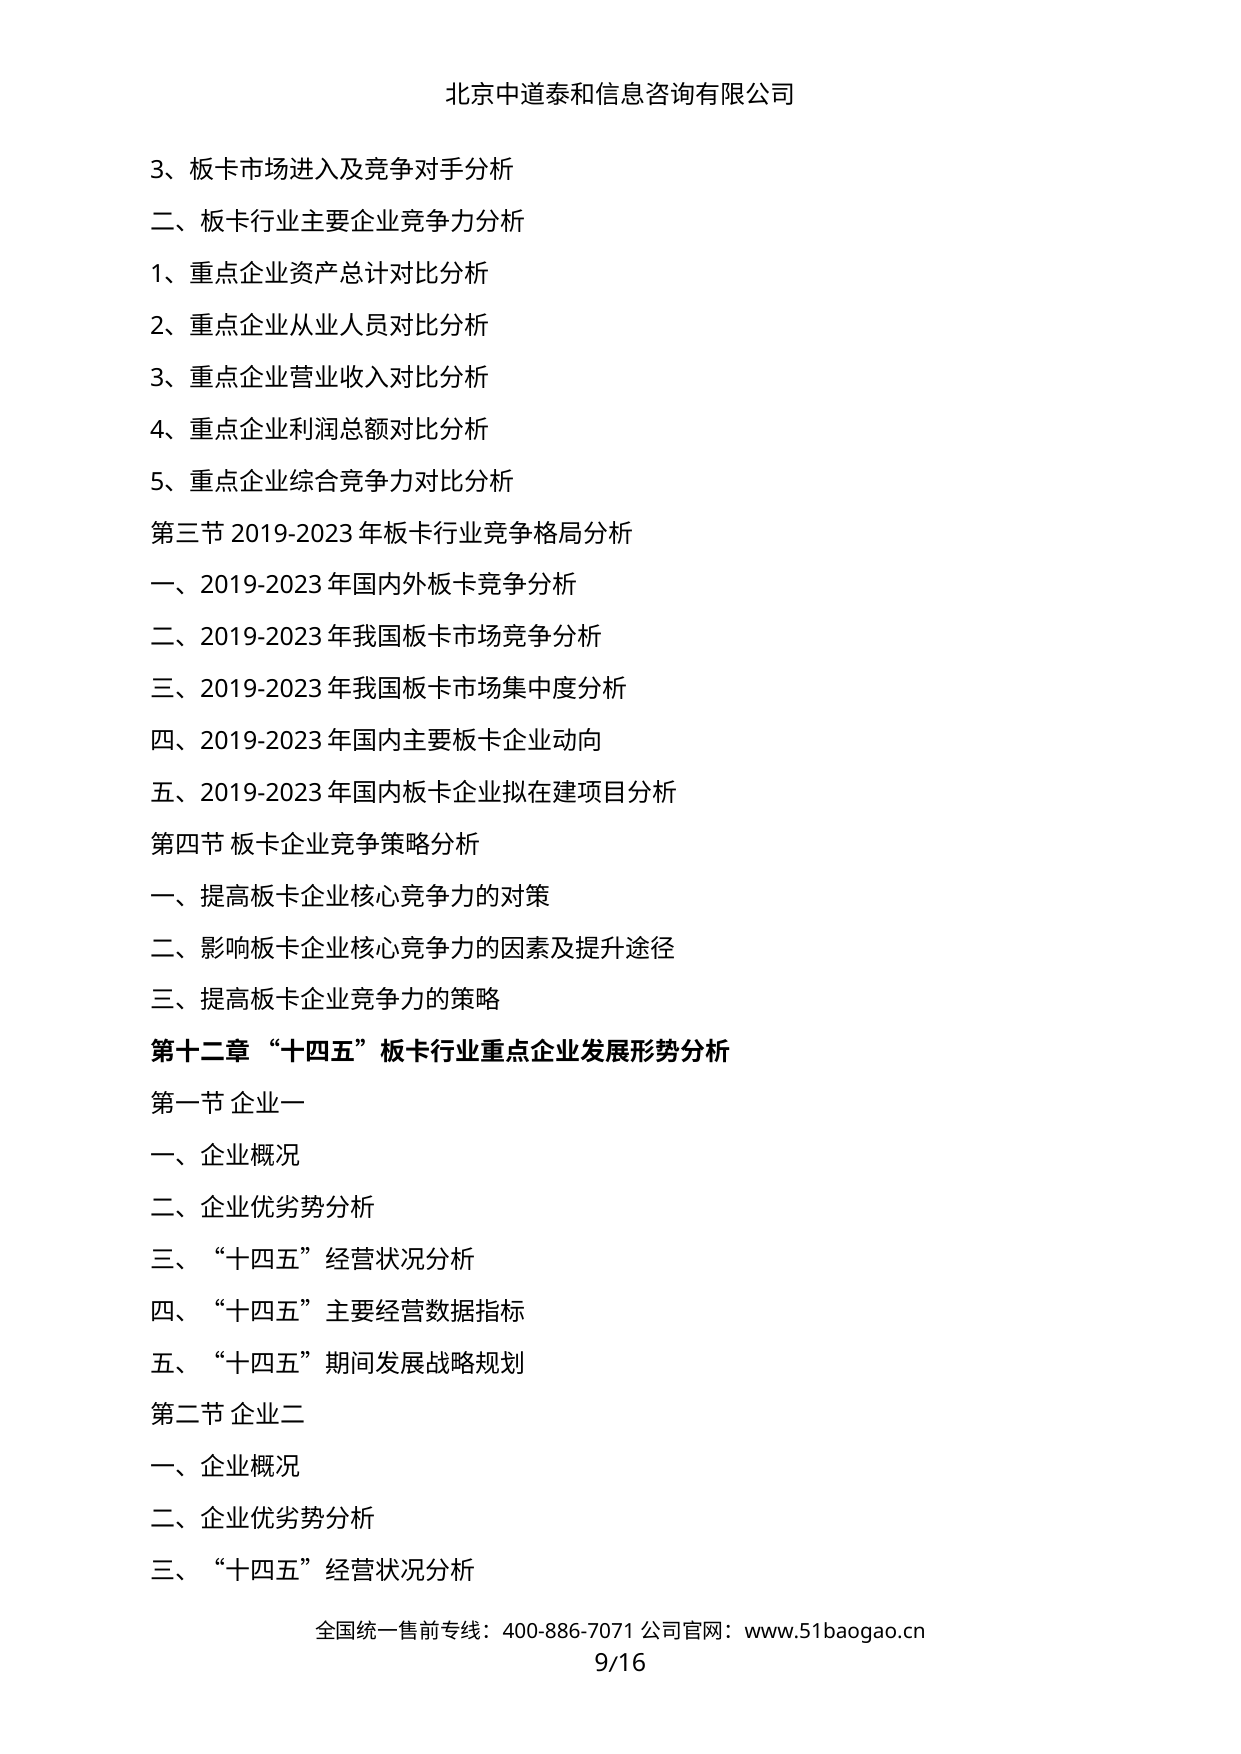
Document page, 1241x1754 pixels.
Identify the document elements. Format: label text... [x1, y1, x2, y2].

text 第四节 板卡企业竞争策略分析 [150, 824, 1090, 861]
text 三、2019-2023年我国板卡市场集中度分析 [150, 669, 1090, 705]
text 3、重点企业营业收入对比分析 [150, 357, 1090, 394]
text 二、企业优劣势分析 [150, 1499, 1090, 1535]
text 三、提高板卡企业竞争力的策略 [150, 980, 1090, 1016]
text 三、“十四五”经营状况分析 [150, 1551, 1090, 1587]
text 一、提高板卡企业核心竞争力的对策 [150, 876, 1090, 912]
text 第一节 企业一 [150, 1084, 1090, 1120]
text 二、2019-2023年我国板卡市场竞争分析 [150, 617, 1090, 653]
text 二、板卡行业主要企业竞争力分析 [150, 202, 1090, 238]
text 一、2019-2023年国内外板卡竞争分析 [150, 565, 1090, 601]
text 3、板卡市场进入及竞争对手分析 [150, 150, 1090, 186]
text 第三节 2019-2023年板卡行业竞争格局分析 [150, 513, 1090, 549]
text 三、“十四五”经营状况分析 [150, 1239, 1090, 1276]
text 第十二章 “十四五”板卡行业重点企业发展形势分析 [150, 1032, 1090, 1068]
text 5、重点企业综合竞争力对比分析 [150, 461, 1090, 497]
text 一、企业概况 [150, 1447, 1090, 1483]
text 五、2019-2023年国内板卡企业拟在建项目分析 [150, 772, 1090, 809]
text 1、重点企业资产总计对比分析 [150, 254, 1090, 290]
text 四、2019-2023年国内主要板卡企业动向 [150, 721, 1090, 757]
text 二、影响板卡企业核心竞争力的因素及提升途径 [150, 928, 1090, 964]
text 第二节 企业二 [150, 1395, 1090, 1431]
text 二、企业优劣势分析 [150, 1187, 1090, 1224]
text 五、“十四五”期间发展战略规划 [150, 1343, 1090, 1379]
text 4、重点企业利润总额对比分析 [150, 409, 1090, 446]
text 2、重点企业从业人员对比分析 [150, 306, 1090, 342]
text 一、企业概况 [150, 1136, 1090, 1172]
text 四、“十四五”主要经营数据指标 [150, 1291, 1090, 1327]
